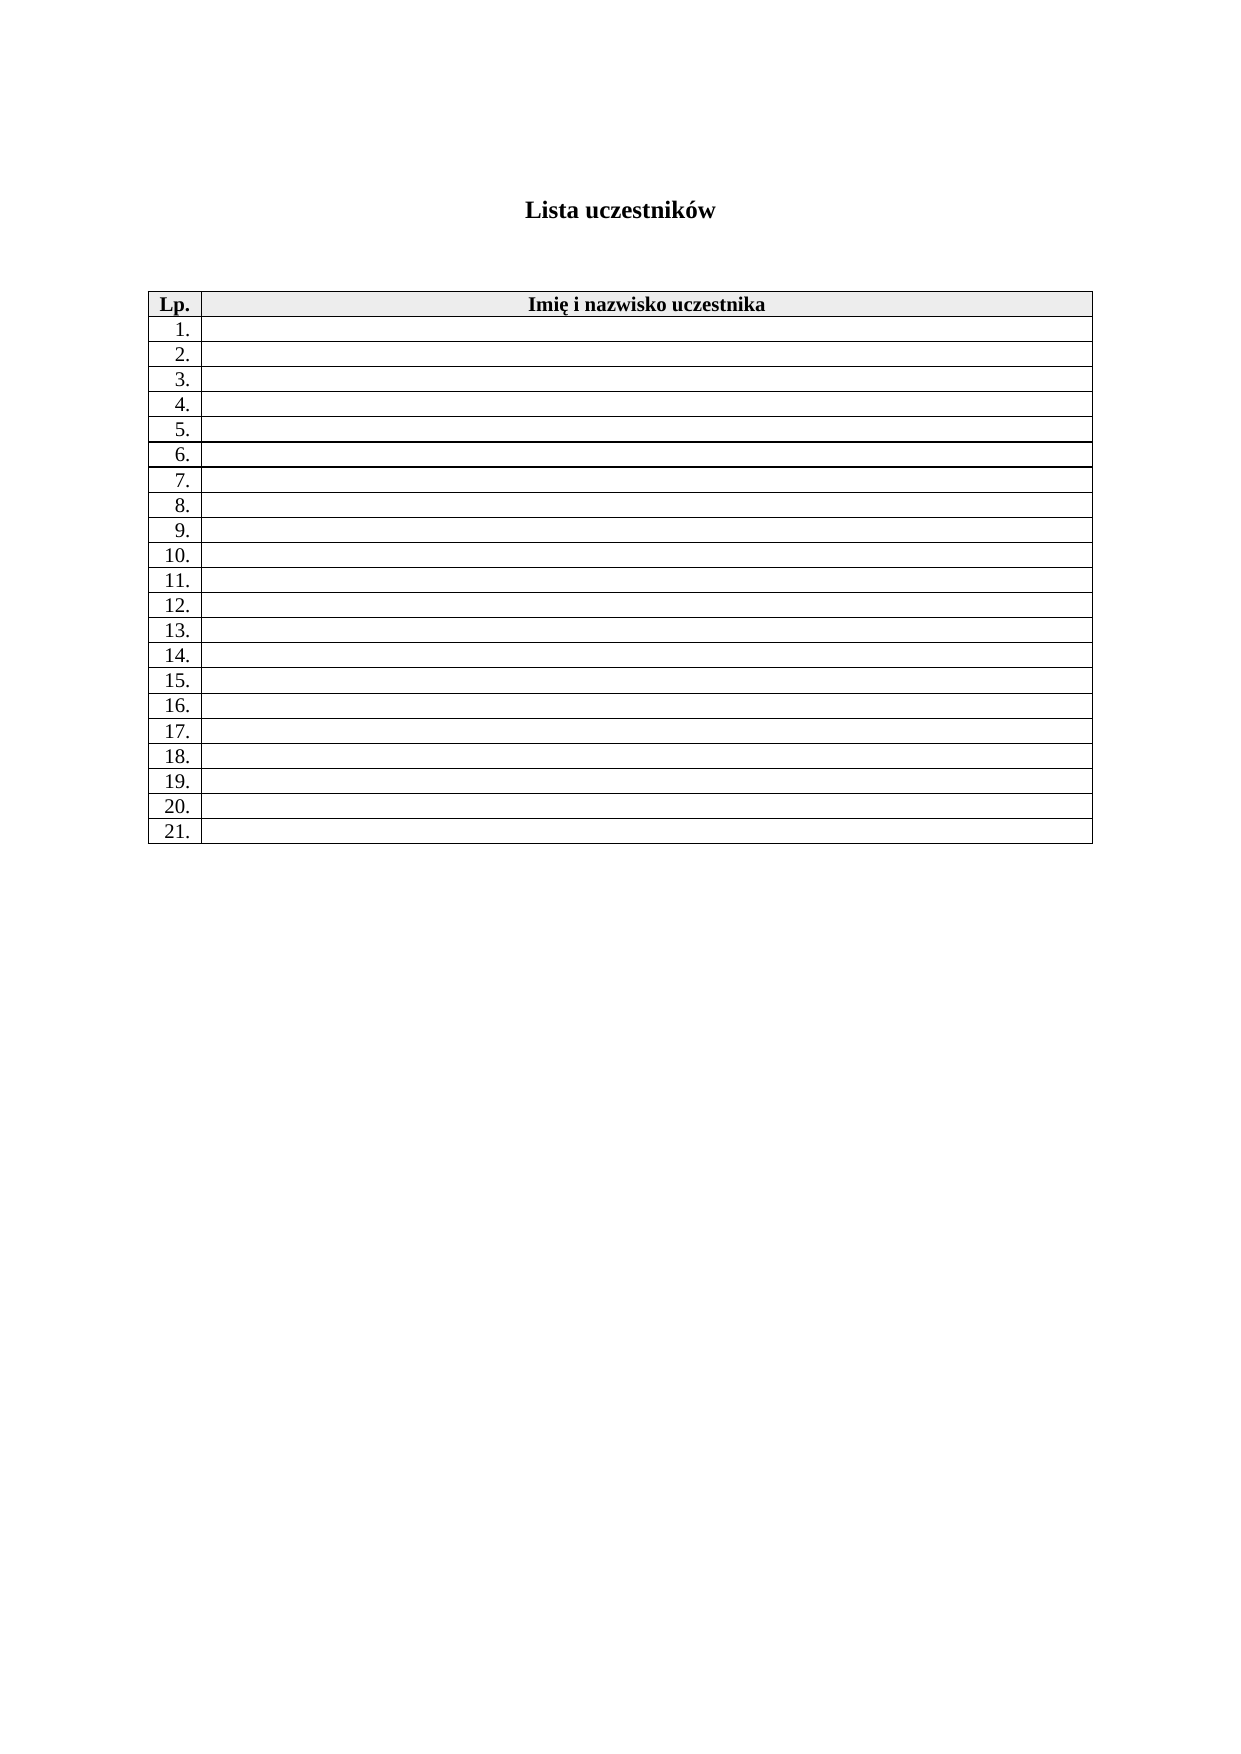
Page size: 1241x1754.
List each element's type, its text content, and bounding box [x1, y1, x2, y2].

table_cell [202, 744, 1092, 768]
table_cell [202, 342, 1092, 366]
table_cell [202, 443, 1092, 466]
table_cell [202, 819, 1092, 843]
table_cell 2. [149, 342, 201, 366]
table_cell [202, 417, 1092, 441]
table_cell [202, 794, 1092, 818]
table_cell [202, 719, 1092, 743]
table_cell 9. [149, 518, 201, 542]
table_cell [202, 518, 1092, 542]
table_cell [202, 618, 1092, 642]
table_cell 1. [149, 317, 201, 341]
table_cell [202, 317, 1092, 341]
table_cell [202, 468, 1092, 492]
table_header Lp. [149, 292, 201, 316]
table_cell [202, 769, 1092, 793]
table_cell 17. [149, 719, 201, 743]
table_cell 15. [149, 668, 201, 692]
table_cell 18. [149, 744, 201, 768]
table_cell 12. [149, 593, 201, 617]
table_cell [202, 694, 1092, 717]
table_cell [202, 568, 1092, 592]
table_cell 8. [149, 493, 201, 517]
table_cell 4. [149, 392, 201, 416]
table_cell [202, 367, 1092, 391]
table_cell [202, 543, 1092, 567]
table_header Imię i nazwisko uczestnika [202, 292, 1092, 316]
table_cell 7. [149, 468, 201, 492]
table_cell 5. [149, 417, 201, 441]
table_cell 13. [149, 618, 201, 642]
table_cell 16. [149, 694, 201, 717]
table_cell [202, 392, 1092, 416]
table_cell 3. [149, 367, 201, 391]
text Lista uczestników [148, 195, 1093, 224]
table_cell [202, 593, 1092, 617]
table_cell 11. [149, 568, 201, 592]
table_cell 19. [149, 769, 201, 793]
table_cell [202, 668, 1092, 692]
table_cell 14. [149, 643, 201, 667]
table_cell 21. [149, 819, 201, 843]
table_cell [202, 493, 1092, 517]
table_cell 6. [149, 443, 201, 466]
table_cell [202, 643, 1092, 667]
table_cell 10. [149, 543, 201, 567]
table_cell 20. [149, 794, 201, 818]
